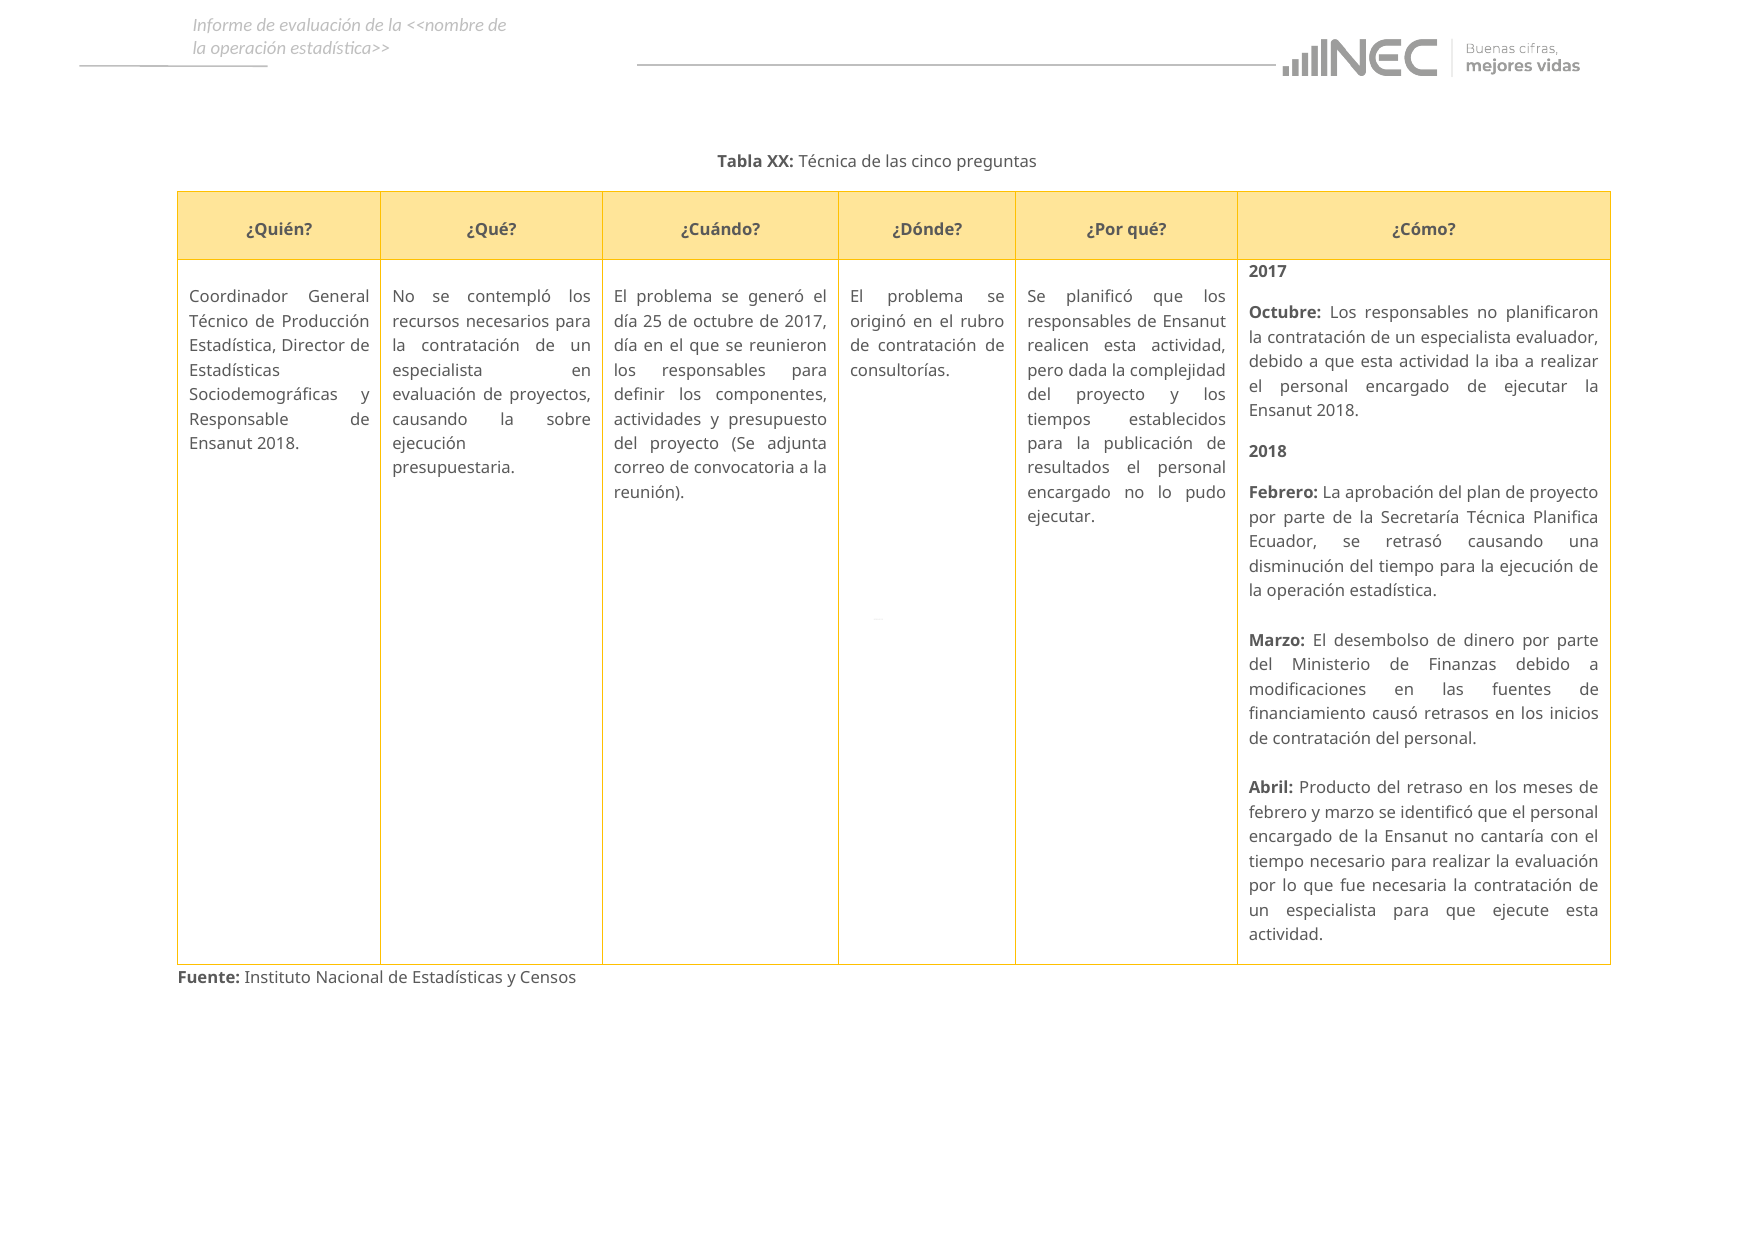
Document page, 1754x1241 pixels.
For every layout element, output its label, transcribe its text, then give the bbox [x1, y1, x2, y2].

table_header ¿Quién? [178, 192, 380, 259]
table_cell Se planificó que los responsables de Ensanut realicen esta actividad, pero dada la complejidad del proyecto y los tiempos establecidos para la publicación de resultados el personal encargado no lo pudo ejecutar. [1016, 260, 1237, 964]
text Tabla XX: Técnica de las cinco preguntas [177, 150, 1577, 173]
table_cell 2017 Octubre: Los responsables no planificaron la contratación de un especialista evaluador, debido a que esta actividad la iba a realizar el personal encargado de ejecutar la Ensanut 2018. 2018 Febrero: La aprobación del plan de proyecto por parte de la Secretaría Técnica Planifica Ecuador, se retrasó causando una disminución del tiempo para la ejecución de la operación estadística. Marzo: El desembolso de dinero por parte del Ministerio de Finanzas debido a modificaciones en las fuentes de financiamiento causó retrasos en los inicios de contratación del personal. Abril: Producto del retraso en los meses de febrero y marzo se identificó que el personal encargado de la Ensanut no cantaría con el tiempo necesario para realizar la evaluación por lo que fue necesaria la contratación de un especialista para que ejecute esta actividad. [1238, 260, 1610, 964]
text Fuente: Instituto Nacional de Estadísticas y Censos [177, 965, 1577, 988]
table_header ¿Cómo? [1238, 192, 1610, 259]
picture [1277, 34, 1584, 78]
table_header ¿Por qué? [1016, 192, 1237, 259]
table_cell El problema se originó en el rubro de contratación de consultorías. [839, 260, 1015, 964]
table_cell El problema se generó el día 25 de octubre de 2017, día en el que se reunieron los responsables para definir los componentes, actividades y presupuesto del proyecto (Se adjunta correo de convocatoria a la reunión). [603, 260, 838, 964]
table_header ¿Cuándo? [603, 192, 838, 259]
table_header ¿Qué? [381, 192, 602, 259]
table_cell No se contempló los recursos necesarios para la contratación de un especialista en evaluación de proyectos, causando la sobre ejecución presupuestaria. [381, 260, 602, 964]
table_cell Coordinador General Técnico de Producción Estadística, Director de Estadísticas Sociodemográficas y Responsable de Ensanut 2018. [178, 260, 380, 964]
table_header ¿Dónde? [839, 192, 1015, 259]
